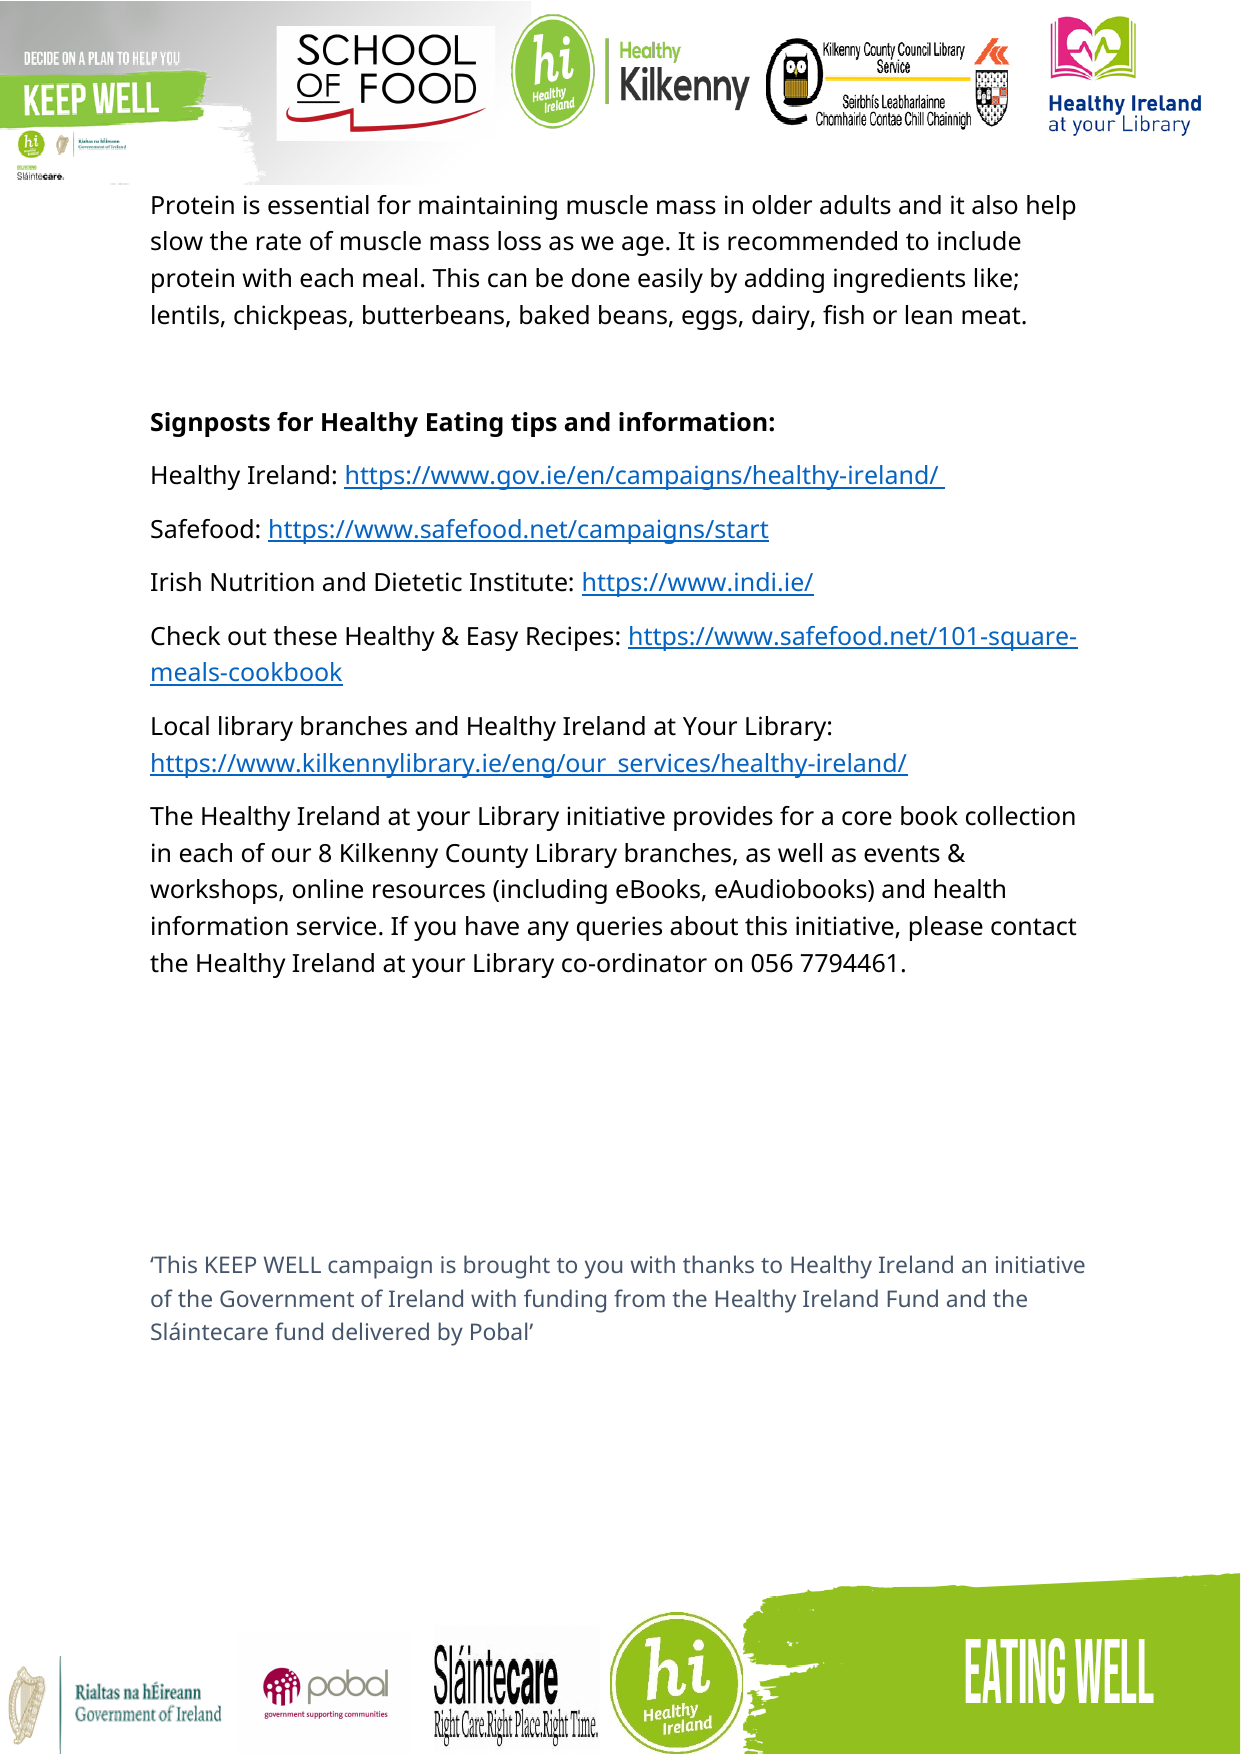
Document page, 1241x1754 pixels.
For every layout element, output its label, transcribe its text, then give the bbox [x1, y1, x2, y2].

text Local library branches and Healthy Ireland at Your Library: https://www.kilkennylibrary.ie/eng/our_services/healthy-ireland/ [150, 708, 1090, 779]
text Healthy Ireland: https://www.gov.ie/en/campaigns/healthy-ireland/ [150, 458, 1090, 492]
picture [0, 0, 756, 185]
text ‘This KEEP WELL campaign is brought to you with thanks to Healthy Ireland an initiative of the Government of Ireland with funding from the Healthy Ireland Fund and the Sláintecare fund delivered by Pobal’ [150, 1249, 1090, 1347]
picture [766, 33, 1013, 141]
text Protein is essential for maintaining muscle mass in older adults and it also help slow the rate of muscle mass loss as we age. It is recommended to include protein with each meal. This can be done easily by adding ingredients like; lentils, chickpeas, butterbeans, baked beans, eggs, dairy, fish or lean meat. [150, 187, 1090, 332]
picture [433, 1625, 600, 1754]
text Safefood: https://www.safefood.net/campaigns/start [150, 511, 1090, 545]
picture [237, 1633, 414, 1754]
picture [1038, 7, 1210, 141]
picture [8, 1656, 228, 1754]
text Check out these Healthy & Easy Recipes: https://www.safefood.net/101-square-meals-cookbook [150, 618, 1090, 689]
text Irish Nutrition and Dietetic Institute: https://www.indi.ie/ [150, 565, 1090, 599]
text Signposts for Healthy Eating tips and information: [150, 404, 1090, 438]
text The Healthy Ireland at your Library initiative provides for a core book collection in each of our 8 Kilkenny County Library branches, as well as events & workshops, online resources (including eBooks, eAudiobooks) and health information service. If you have any queries about this initiative, please contact the Healthy Ireland at your Library co-ordinator on 056 7794461. [150, 799, 1090, 980]
picture [610, 1545, 1241, 1754]
